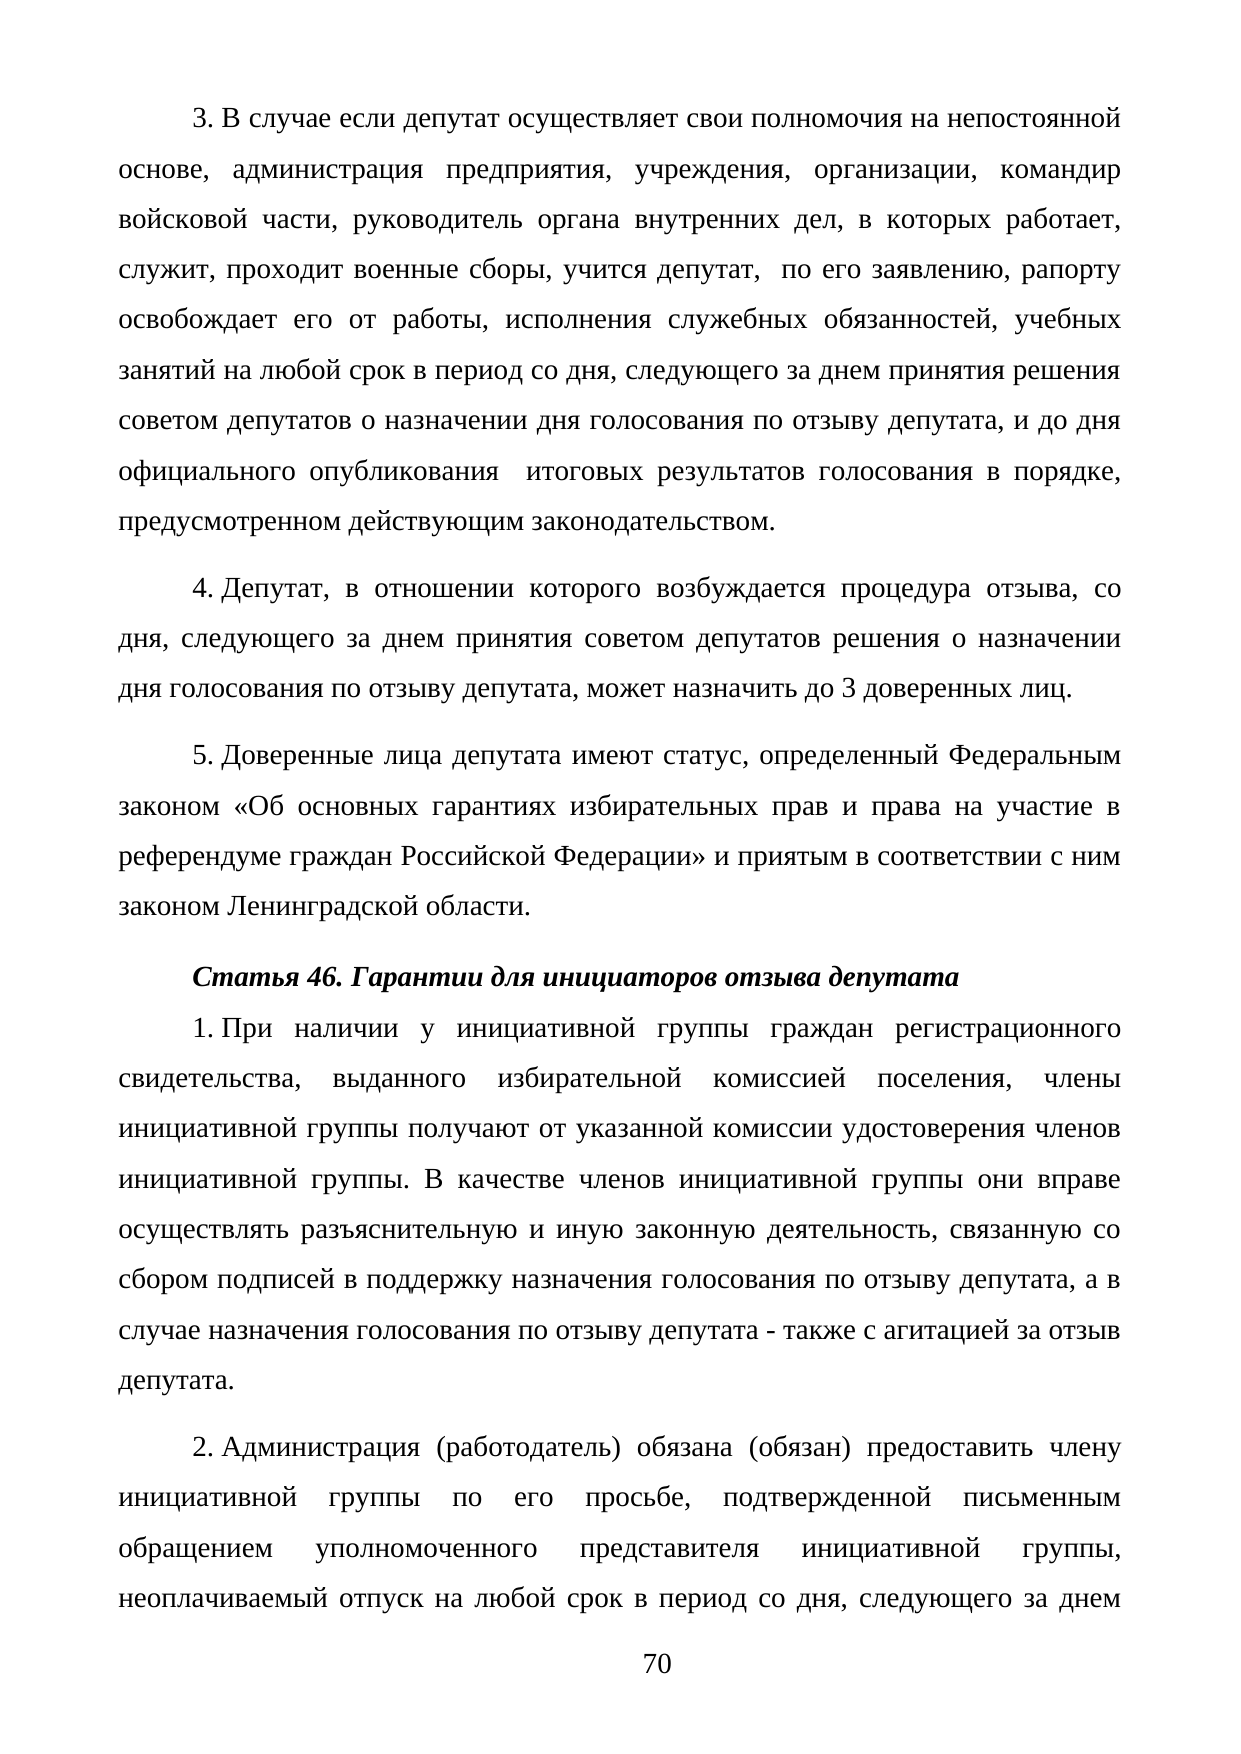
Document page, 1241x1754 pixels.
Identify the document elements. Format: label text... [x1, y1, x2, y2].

text 3. В случае если депутат осуществляет свои полномочия на непостоянной основе, администрация предприятия, учреждения, организации, командир войсковой части, руководитель органа внутренних дел, в которых работает, служит, проходит военные сборы, учится депутат, по его заявлению, рапорту освобождает его от работы, исполнения служебных обязанностей, учебных занятий на любой срок в период со дня, следующего за днем принятия решения советом депутатов о назначении дня голосования по отзыву депутата, и до дня официального опубликования итоговых результатов голосования в порядке, предусмотренном действующим законодательством. [118, 100, 1122, 536]
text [118, 1429, 1122, 1613]
text 4. Депутат, в отношении которого возбуждается процедура отзыва, со дня, следующего за днем принятия советом депутатов решения о назначении дня голосования по отзыву депутата, может назначить до 3 доверенных лиц. [118, 570, 1122, 704]
text 5. Доверенные лица депутата имеют статус, определенный Федеральным законом «Об основных гарантиях избирательных прав и права на участие в референдуме граждан Российской Федерации» и приятым в соответствии с ним законом Ленинградской области. [118, 737, 1122, 922]
text 1. При наличии у инициативной группы граждан регистрационного свидетельства, выданного избирательной комиссией поселения, члены инициативной группы получают от указанной комиссии удостоверения членов инициативной группы. В качестве членов инициативной группы они вправе осуществлять разъяснительную и иную законную деятельность, связанную со сбором подписей в поддержку назначения голосования по отзыву депутата, а в случае назначения голосования по отзыву депутата - также с агитацией за отзыв депутата. [118, 1010, 1122, 1396]
subtitle Статья 46. Гарантии для инициаторов отзыва депутата [118, 959, 1122, 993]
